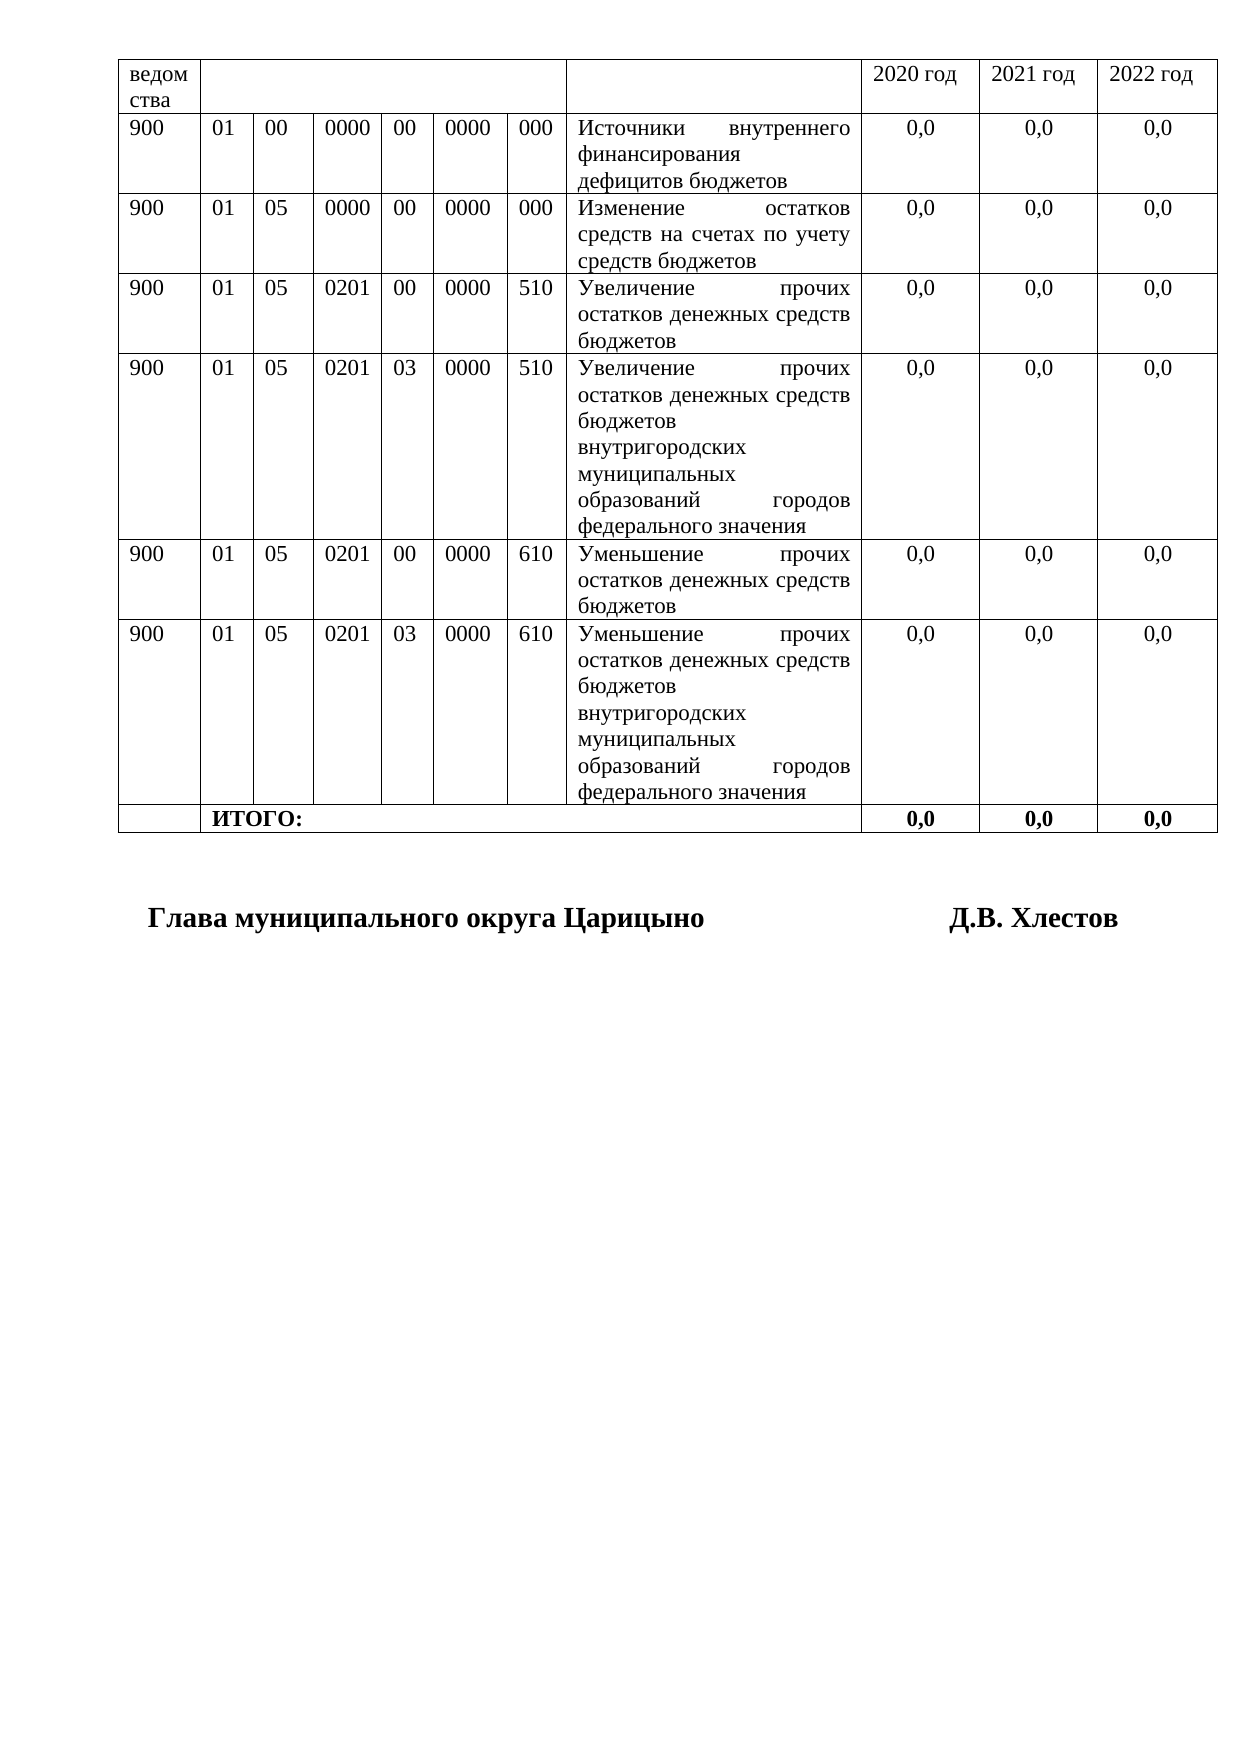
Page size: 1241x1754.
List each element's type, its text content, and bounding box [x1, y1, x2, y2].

table_cell 0000 [434, 194, 507, 273]
table_cell 05 [254, 274, 313, 353]
table_cell 0,0 [980, 194, 1097, 273]
table_cell 05 [254, 620, 313, 804]
table_cell 00 [382, 274, 433, 353]
table_cell 03 [382, 354, 433, 539]
table_cell 2020 год [862, 60, 979, 113]
table_cell 01 [201, 540, 253, 619]
table_cell Увеличение прочих остатков денежных средств бюджетов [567, 274, 861, 353]
table_cell [119, 805, 200, 832]
table_cell 0000 [314, 114, 381, 193]
table_cell 2022 год [1098, 60, 1217, 113]
table_cell 00 [254, 114, 313, 193]
table_header Код ведомства [119, 60, 200, 113]
table_cell 0000 [314, 194, 381, 273]
table_cell 01 [201, 354, 253, 539]
table_cell 05 [254, 354, 313, 539]
table_cell 900 [119, 354, 200, 539]
table_cell Уменьшение прочих остатков денежных средств бюджетов внутригородских муниципальных образований городов федерального значения [567, 620, 861, 804]
table_cell 0201 [314, 620, 381, 804]
table_cell 0,0 [1098, 805, 1217, 832]
table_cell 0,0 [980, 620, 1097, 804]
table_cell 0000 [434, 620, 507, 804]
table_cell 0201 [314, 354, 381, 539]
table_cell 0,0 [1098, 274, 1217, 353]
table_cell 0000 [434, 540, 507, 619]
table_cell 0,0 [1098, 620, 1217, 804]
table_cell 000 [508, 194, 566, 273]
table_cell 05 [254, 540, 313, 619]
table_cell 900 [119, 620, 200, 804]
table_cell 900 [119, 114, 200, 193]
table_cell 0,0 [862, 354, 979, 539]
table_cell 0,0 [980, 274, 1097, 353]
table_cell 0,0 [980, 540, 1097, 619]
table_cell Уменьшение прочих остатков денежных средств бюджетов [567, 540, 861, 619]
table_cell 0,0 [862, 194, 979, 273]
table_cell 2021 год [980, 60, 1097, 113]
table_cell 0,0 [1098, 354, 1217, 539]
table_cell 0,0 [980, 354, 1097, 539]
table_cell 000 [508, 114, 566, 193]
table_cell 0,0 [980, 805, 1097, 832]
table_cell 0,0 [862, 620, 979, 804]
table_cell Изменение остатков средств на счетах по учету средств бюджетов [567, 194, 861, 273]
table_cell 0201 [314, 274, 381, 353]
table_cell 0,0 [862, 540, 979, 619]
table_cell 03 [382, 620, 433, 804]
table_cell 0000 [434, 274, 507, 353]
table_cell 610 [508, 620, 566, 804]
table_cell 510 [508, 354, 566, 539]
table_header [201, 60, 566, 113]
table_cell 900 [119, 274, 200, 353]
table_cell ИТОГО: [201, 805, 861, 832]
table_cell 0201 [314, 540, 381, 619]
table_cell 01 [201, 620, 253, 804]
table_cell 900 [119, 194, 200, 273]
table_cell 00 [382, 194, 433, 273]
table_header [567, 60, 861, 113]
table_cell Увеличение прочих остатков денежных средств бюджетов внутригородских муниципальных образований городов федерального значения [567, 354, 861, 539]
table_cell 01 [201, 194, 253, 273]
table_cell 0,0 [1098, 114, 1217, 193]
table_cell 0,0 [980, 114, 1097, 193]
table_cell 05 [254, 194, 313, 273]
table_cell 900 [119, 540, 200, 619]
table_cell 0,0 [1098, 194, 1217, 273]
table_cell 00 [382, 114, 433, 193]
table_cell 0,0 [862, 274, 979, 353]
text Глава муниципального округа Царицыно Д.В. Хлестов [148, 900, 1152, 933]
table_cell 0000 [434, 114, 507, 193]
table_cell 00 [382, 540, 433, 619]
table_cell 610 [508, 540, 566, 619]
table_cell Источники внутреннего финансирования дефицитов бюджетов [567, 114, 861, 193]
table_cell 0,0 [862, 805, 979, 832]
table_cell 0,0 [1098, 540, 1217, 619]
table_cell 0000 [434, 354, 507, 539]
table_cell 0,0 [862, 114, 979, 193]
table_cell 01 [201, 274, 253, 353]
table_cell 01 [201, 114, 253, 193]
table_cell 510 [508, 274, 566, 353]
